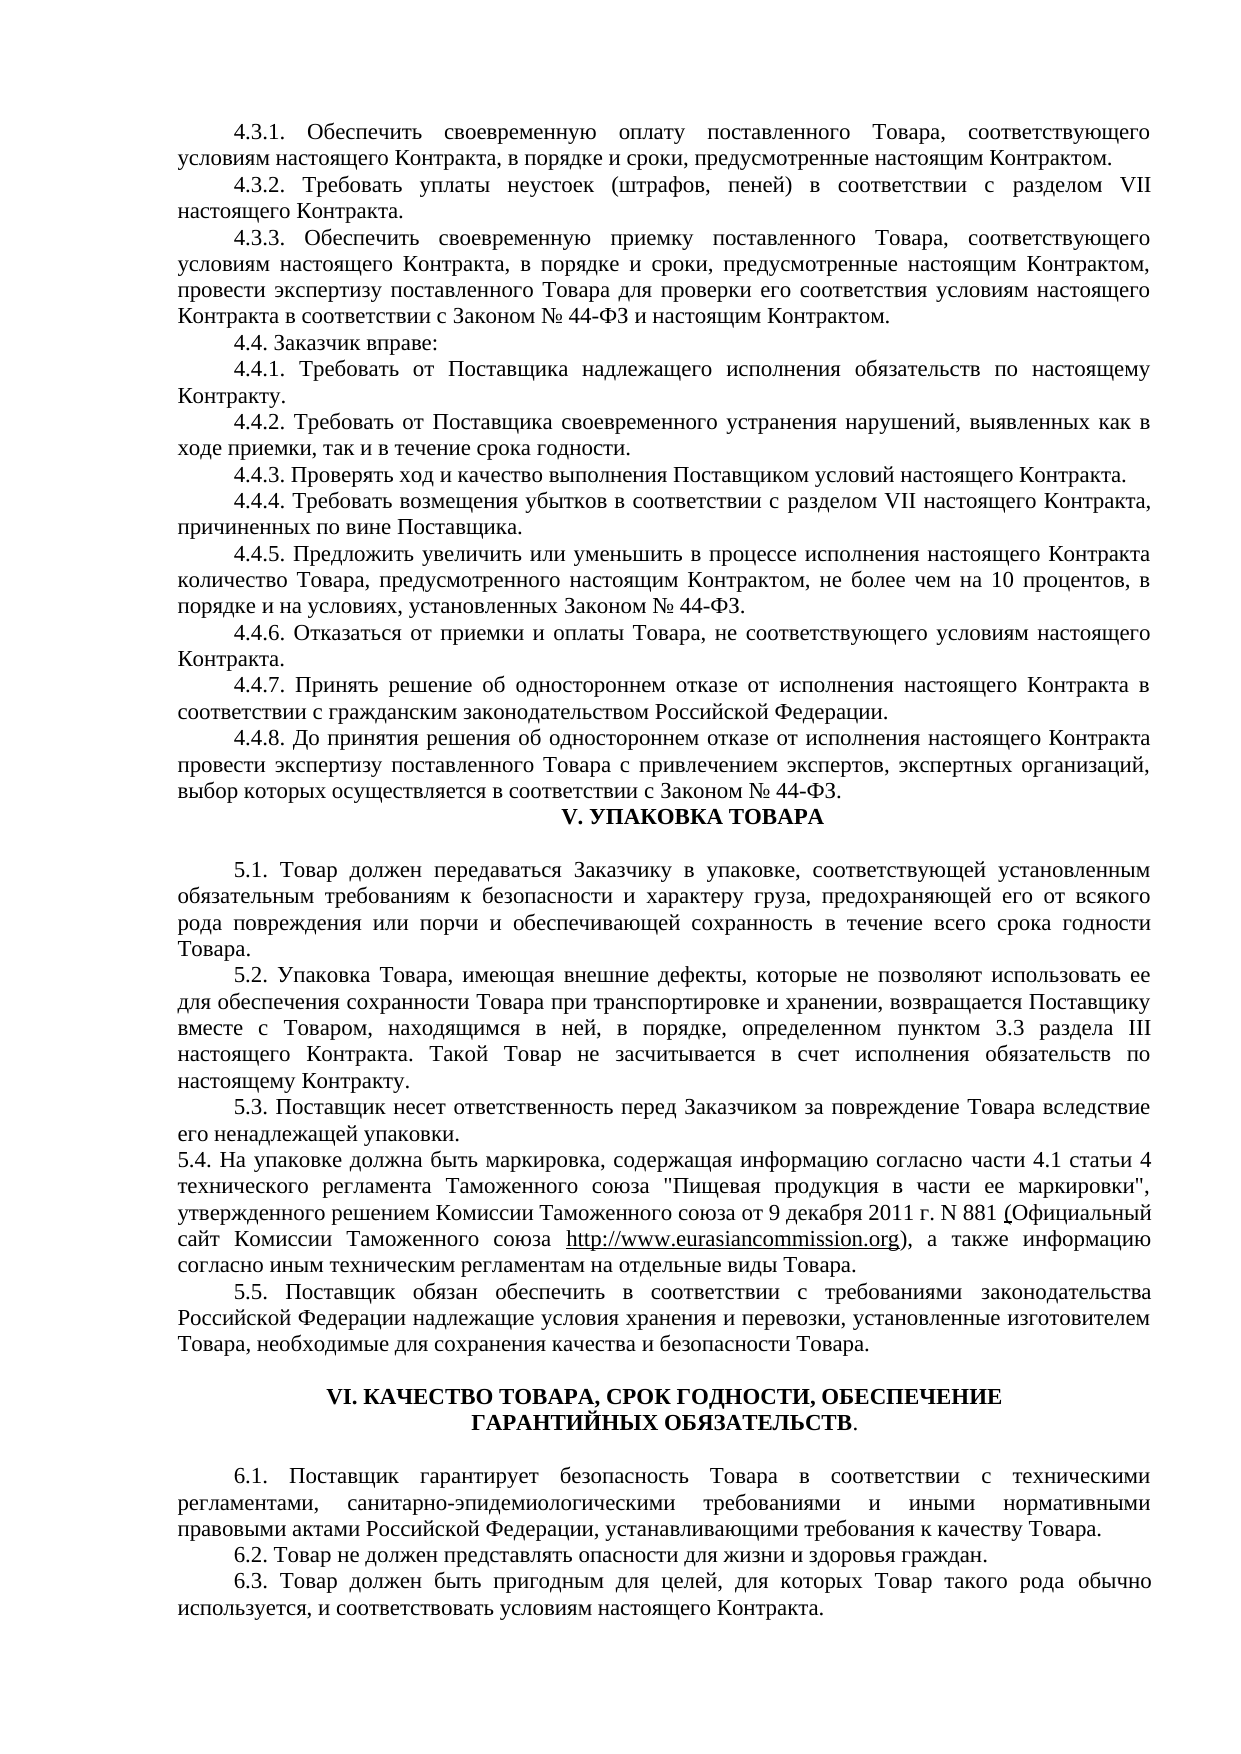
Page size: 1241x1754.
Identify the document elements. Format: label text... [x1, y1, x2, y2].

text VI. КАЧЕСТВО ТОВАРА, СРОК ГОДНОСТИ, ОБЕСПЕЧЕНИЕ [177, 1383, 1152, 1409]
text 5.1. Товар должен передаваться Заказчику в упаковке, соответствующей установленным обязательным требованиям к безопасности и характеру груза, предохраняющей его от всякого рода повреждения или порчи и обеспечивающей сохранность в течение всего срока годности Товара. [177, 856, 1152, 961]
text 5.4. На упаковке должна быть маркировка, содержащая информацию согласно части 4.1 статьи 4 технического регламента Таможенного союза "Пищевая продукция в части ее маркировки", утвержденного решением Комиссии Таможенного союза от 9 декабря 2011 г. N 881 (Официальный сайт Комиссии Таможенного союза http://www.eurasiancommission.org), а также информацию согласно иным техническим регламентам на отдельные виды Товара. [177, 1146, 1152, 1278]
text 4.3.3. Обеспечить своевременную приемку поставленного Товара, соответствующего условиям настоящего Контракта, в порядке и сроки, предусмотренные настоящим Контрактом, провести экспертизу поставленного Товара для проверки его соответствия условиям настоящего Контракта в соответствии с Законом № 44-ФЗ и настоящим Контрактом. [177, 223, 1152, 329]
text 4.4.8. До принятия решения об одностороннем отказе от исполнения настоящего Контракта провести экспертизу поставленного Товара с привлечением экспертов, экспертных организаций, выбор которых осуществляется в соответствии с Законом № 44-ФЗ. [177, 724, 1152, 803]
text 4.4. Заказчик вправе: [177, 329, 1152, 355]
text 5.2. Упаковка Товара, имеющая внешние дефекты, которые не позволяют использовать ее для обеспечения сохранности Товара при транспортировке и хранении, возвращается Поставщику вместе с Товаром, находящимся в ней, в порядке, определенном пунктом 3.3 раздела III настоящего Контракта. Такой Товар не засчитывается в счет исполнения обязательств по настоящему Контракту. [177, 961, 1152, 1093]
text 4.4.6. Отказаться от приемки и оплаты Товара, не соответствующего условиям настоящего Контракта. [177, 619, 1152, 672]
text 6.1. Поставщик гарантирует безопасность Товара в соответствии с техническими регламентами, санитарно-эпидемиологическими требованиями и иными нормативными правовыми актами Российской Федерации, устанавливающими требования к качеству Товара. [177, 1462, 1152, 1541]
text 4.4.2. Требовать от Поставщика своевременного устранения нарушений, выявленных как в ходе приемки, так и в течение срока годности. [177, 408, 1152, 461]
text 4.4.3. Проверять ход и качество выполнения Поставщиком условий настоящего Контракта. [177, 461, 1152, 487]
text V. УПАКОВКА ТОВАРА [177, 803, 1152, 830]
text 4.3.2. Требовать уплаты неустоек (штрафов, пеней) в соответствии с разделом VII настоящего Контракта. [177, 171, 1152, 223]
text 5.5. Поставщик обязан обеспечить в соответствии с требованиями законодательства Российской Федерации надлежащие условия хранения и перевозки, установленные изготовителем Товара, необходимые для сохранения качества и безопасности Товара. [177, 1278, 1152, 1357]
text 4.4.7. Принять решение об одностороннем отказе от исполнения настоящего Контракта в соответствии с гражданским законодательством Российской Федерации. [177, 672, 1152, 724]
text 5.3. Поставщик несет ответственность перед Заказчиком за повреждение Товара вследствие его ненадлежащей упаковки. [177, 1093, 1152, 1146]
text 4.4.4. Требовать возмещения убытков в соответствии с разделом VII настоящего Контракта, причиненных по вине Поставщика. [177, 487, 1152, 540]
text 4.3.1. Обеспечить своевременную оплату поставленного Товара, соответствующего условиям настоящего Контракта, в порядке и сроки, предусмотренные настоящим Контрактом. [177, 118, 1152, 171]
text 6.2. Товар не должен представлять опасности для жизни и здоровья граждан. [177, 1541, 1152, 1568]
text ГАРАНТИЙНЫХ ОБЯЗАТЕЛЬСТВ. [177, 1409, 1152, 1436]
text 4.4.1. Требовать от Поставщика надлежащего исполнения обязательств по настоящему Контракту. [177, 355, 1152, 408]
text 6.3. Товар должен быть пригодным для целей, для которых Товар такого рода обычно используется, и соответствовать условиям настоящего Контракта. [177, 1568, 1152, 1620]
text 4.4.5. Предложить увеличить или уменьшить в процессе исполнения настоящего Контракта количество Товара, предусмотренного настоящим Контрактом, не более чем на 10 процентов, в порядке и на условиях, установленных Законом № 44-ФЗ. [177, 540, 1152, 619]
